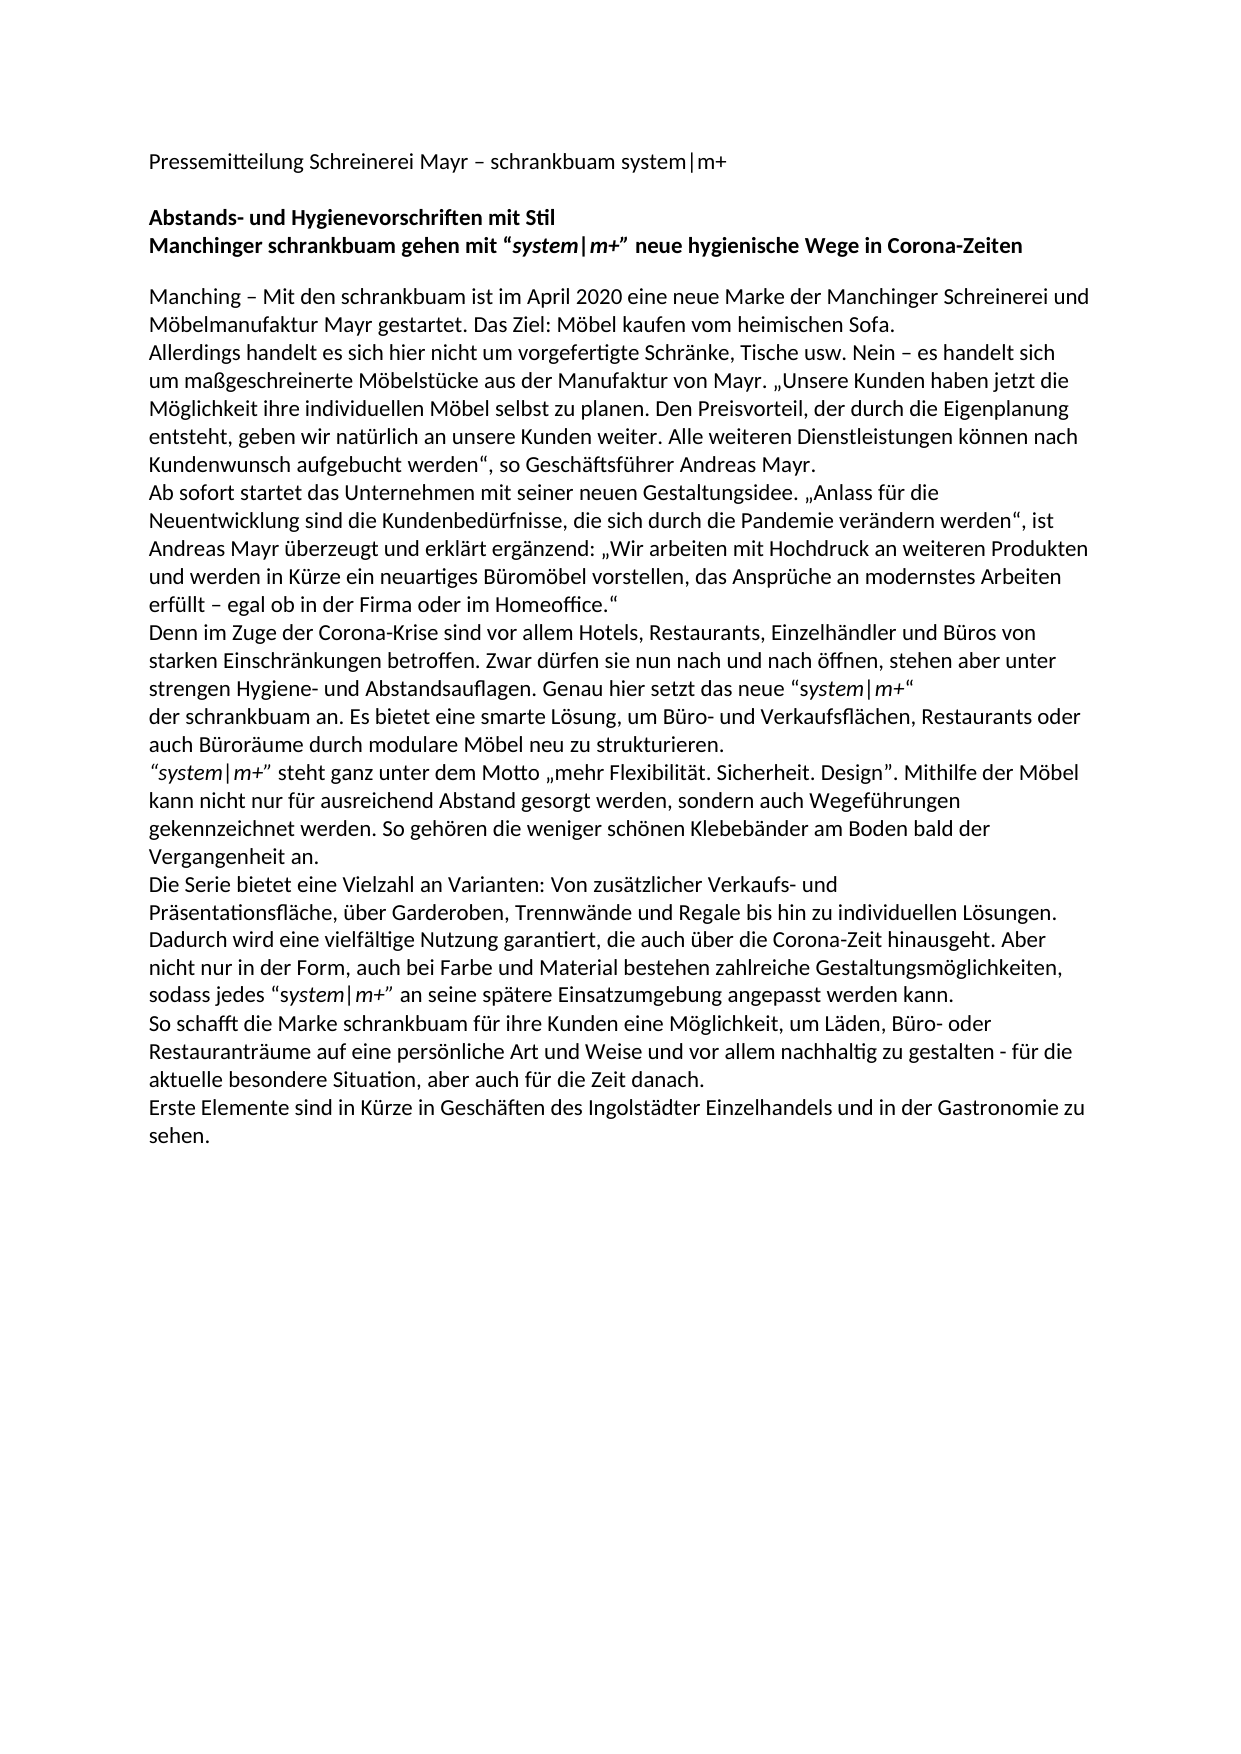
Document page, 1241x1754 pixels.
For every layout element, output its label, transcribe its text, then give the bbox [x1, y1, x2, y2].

text Ab sofort startet das Unternehmen mit seiner neuen Gestaltungsidee. „Anlass für die Neuentwicklung sind die Kundenbedürfnisse, die sich durch die Pandemie verändern werden“, ist Andreas Mayr überzeugt und erklärt ergänzend: „Wir arbeiten mit Hochdruck an weiteren Produkten und werden in Kürze ein neuartiges Büromöbel vorstellen, das Ansprüche an modernstes Arbeiten erfüllt – egal ob in der Firma oder im Homeoffice.“ [148, 478, 1091, 618]
text Manching – Mit den schrankbuam ist im April 2020 eine neue Marke der Manchinger Schreinerei und Möbelmanufaktur Mayr gestartet. Das Ziel: Möbel kaufen vom heimischen Sofa. [148, 282, 1093, 338]
text Denn im Zuge der Corona-Krise sind vor allem Hotels, Restaurants, Einzelhändler und Büros von starken Einschränkungen betroffen. Zwar dürfen sie nun nach und nach öffnen, stehen aber unter strengen Hygiene- und Abstandsauflagen. Genau hier setzt das neue “system|m+“ [148, 618, 1061, 702]
text Allerdings handelt es sich hier nicht um vorgefertigte Schränke, Tische usw. Nein – es handelt sich um maßgeschreinerte Möbelstücke aus der Manufaktur von Mayr. „Unsere Kunden haben jetzt die Möglichkeit ihre individuellen Möbel selbst zu planen. Den Preisvorteil, der durch die Eigenplanung entsteht, geben wir natürlich an unsere Kunden weiter. Alle weiteren Dienstleistungen können nach Kundenwunsch aufgebucht werden“, so Geschäftsführer Andreas Mayr. [148, 338, 1081, 478]
text der schrankbuam an. Es bietet eine smarte Lösung, um Büro- und Verkaufsflächen, Restaurants oder auch Büroräume durch modulare Möbel neu zu strukturieren. [148, 702, 1084, 758]
title Manchinger schrankbuam gehen mit “system|m+” neue hygienische Wege in Corona-Zeiten [148, 231, 1103, 259]
text Die Serie bietet eine Vielzahl an Varianten: Von zusätzlicher Verkaufs- und [148, 870, 1103, 898]
text So schafft die Marke schrankbuam für ihre Kunden eine Möglichkeit, um Läden, Büro- oder Restauranträume auf eine persönliche Art und Weise und vor allem nachhaltig zu gestalten - für die aktuelle besondere Situation, aber auch für die Zeit danach. [148, 1009, 1076, 1093]
text Pressemitteilung Schreinerei Mayr – schrankbuam system|m+ [148, 147, 1103, 175]
text Präsentationsfläche, über Garderoben, Trennwände und Regale bis hin zu individuellen Lösungen. Dadurch wird eine vielfältige Nutzung garantiert, die auch über die Corona-Zeit hinausgeht. Aber nicht nur in der Form, auch bei Farbe und Material bestehen zahlreiche Gestaltungsmöglichkeiten, sodass jedes “system|m+” an seine spätere Einsatzumgebung angepasst werden kann. [148, 899, 1066, 1009]
text “system|m+” steht ganz unter dem Motto „mehr Flexibilität. Sicherheit. Design”. Mithilfe der Möbel kann nicht nur für ausreichend Abstand gesorgt werden, sondern auch Wegeführungen gekennzeichnet werden. So gehören die weniger schönen Klebebänder am Boden bald der Vergangenheit an. [148, 758, 1083, 870]
text Erste Elemente sind in Kürze in Geschäften des Ingolstädter Einzelhandels und in der Gastronomie zu sehen. [148, 1093, 1089, 1149]
title Abstands- und Hygienevorschriften mit Stil [148, 203, 1103, 231]
